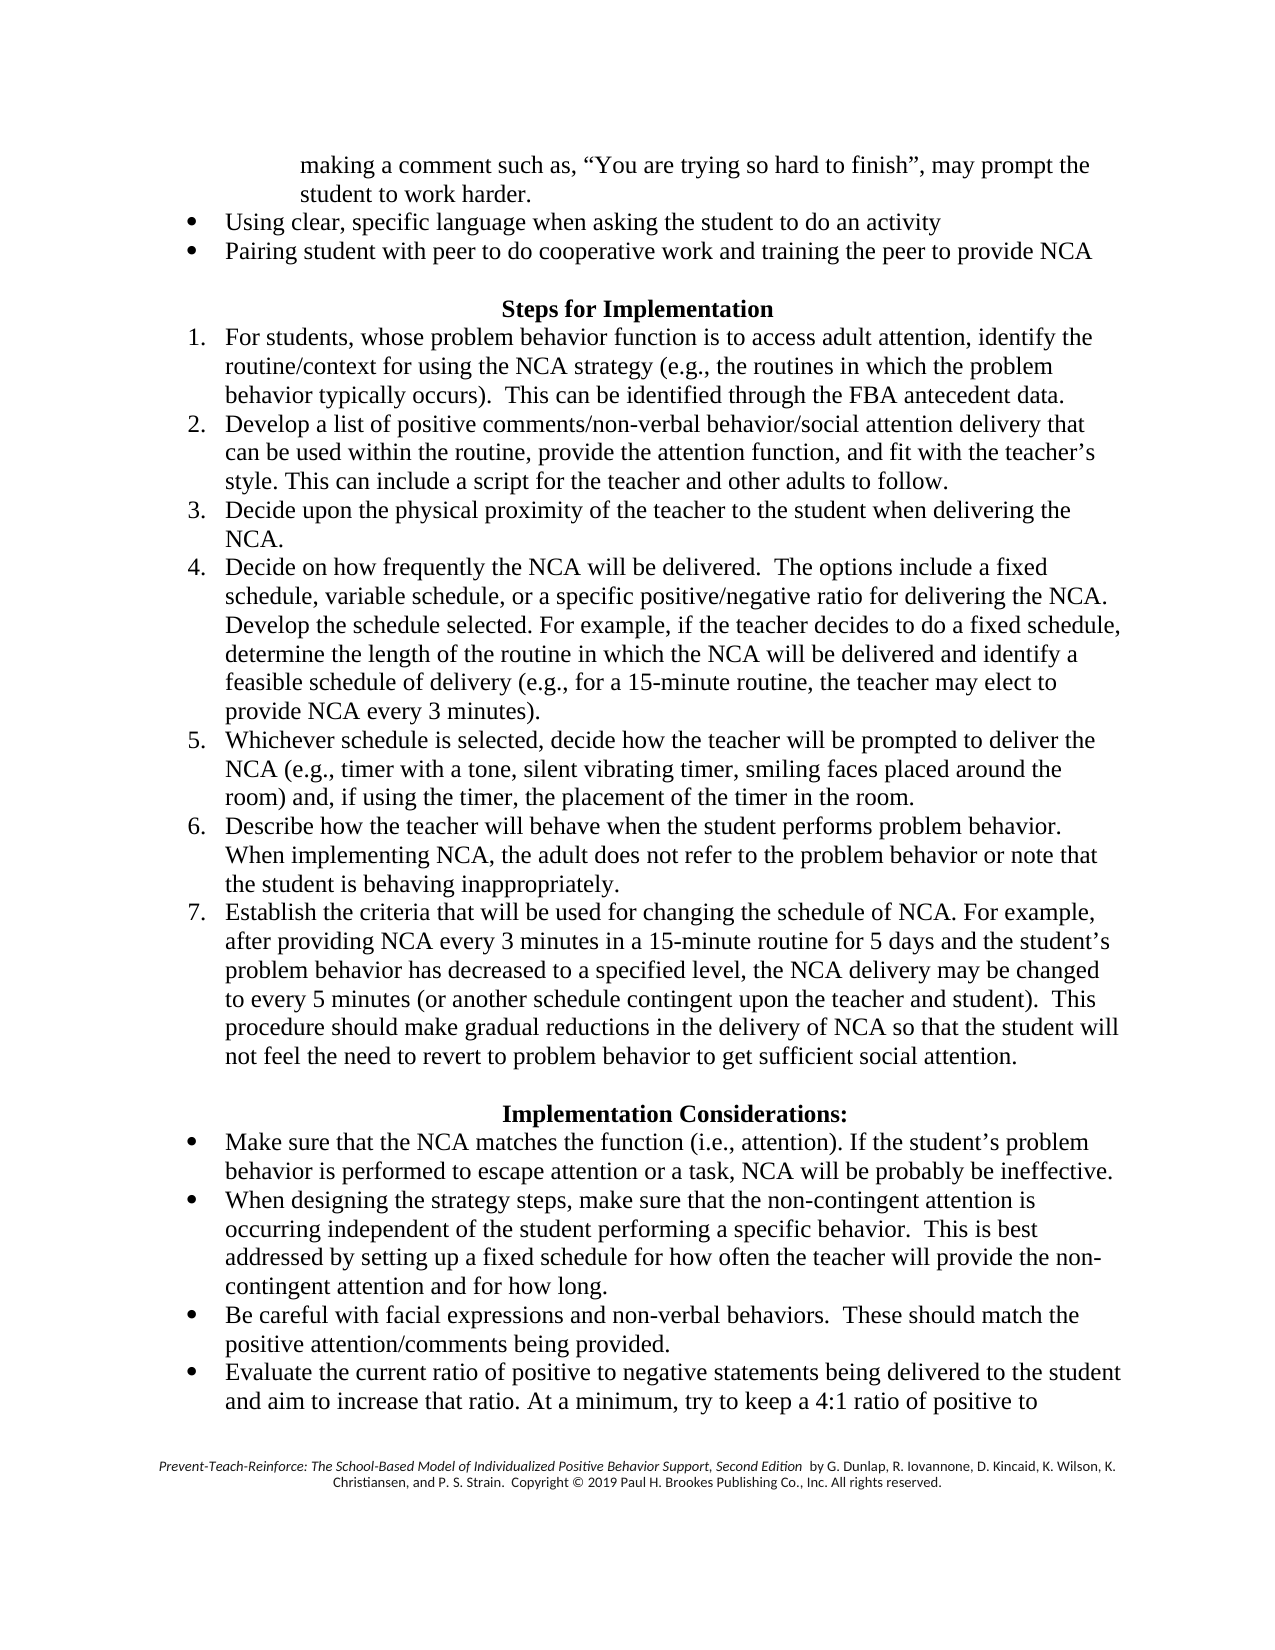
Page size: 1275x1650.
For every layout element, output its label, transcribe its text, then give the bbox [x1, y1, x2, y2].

text student to work harder. [150, 179, 1125, 207]
list Decide upon the physical proximity of the teacher to the student when delivering the NCA. [187, 495, 1125, 552]
text Steps for Implementation [150, 265, 1125, 322]
text Implementation Considerations: [225, 1070, 1125, 1127]
list For students, whose problem behavior function is to access adult attention, identify the routine/context for using the NCA strategy (e.g., the routines in which the problem behavior typically occurs). This can be identified through the FBA antecedent data. [187, 322, 1125, 409]
list Be careful with facial expressions and non-verbal behaviors. These should match the positive attention/comments being provided. [187, 1300, 1125, 1357]
list Describe how the teacher will behave when the student performs problem behavior. When implementing NCA, the adult does not refer to the problem behavior or note that the student is behaving inappropriately. [187, 811, 1125, 897]
list When designing the strategy steps, make sure that the non-contingent attention is occurring independent of the student performing a specific behavior. This is best addressed by setting up a fixed schedule for how often the teacher will provide the non-contingent attention and for how long. [187, 1185, 1125, 1300]
list Make sure that the NCA matches the function (i.e., attention). If the student’s problem behavior is performed to escape attention or a task, NCA will be probably be ineffective. [187, 1127, 1125, 1185]
list Pairing student with peer to do cooperative work and training the peer to provide NCA [187, 236, 1125, 265]
list Using clear, specific language when asking the student to do an activity [187, 207, 1125, 236]
list Develop a list of positive comments/non-verbal behavior/social attention delivery that can be used within the routine, provide the attention function, and fit with the teacher’s style. This can include a script for the teacher and other adults to follow. [187, 409, 1125, 495]
list Decide on how frequently the NCA will be delivered. The options include a fixed schedule, variable schedule, or a specific positive/negative ratio for delivering the NCA. Develop the schedule selected. For example, if the teacher decides to do a fixed schedule, determine the length of the routine in which the NCA will be delivered and identify a feasible schedule of delivery (e.g., for a 15-minute routine, the teacher may elect to provide NCA every 3 minutes). [187, 552, 1125, 725]
text making a comment such as, “You are trying so hard to finish”, may prompt the [150, 150, 1125, 179]
list Establish the criteria that will be used for changing the schedule of NCA. For example, after providing NCA every 3 minutes in a 15-minute routine for 5 days and the student’s problem behavior has decreased to a specified level, the NCA delivery may be changed to every 5 minutes (or another schedule contingent upon the teacher and student). This procedure should make gradual reductions in the delivery of NCA so that the student will not feel the need to revert to problem behavior to get sufficient social attention. [187, 897, 1125, 1070]
list Whichever schedule is selected, decide how the teacher will be prompted to deliver the NCA (e.g., timer with a tone, silent vibrating timer, smiling faces placed around the room) and, if using the timer, the placement of the timer in the room. [187, 725, 1125, 811]
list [187, 1357, 1125, 1415]
